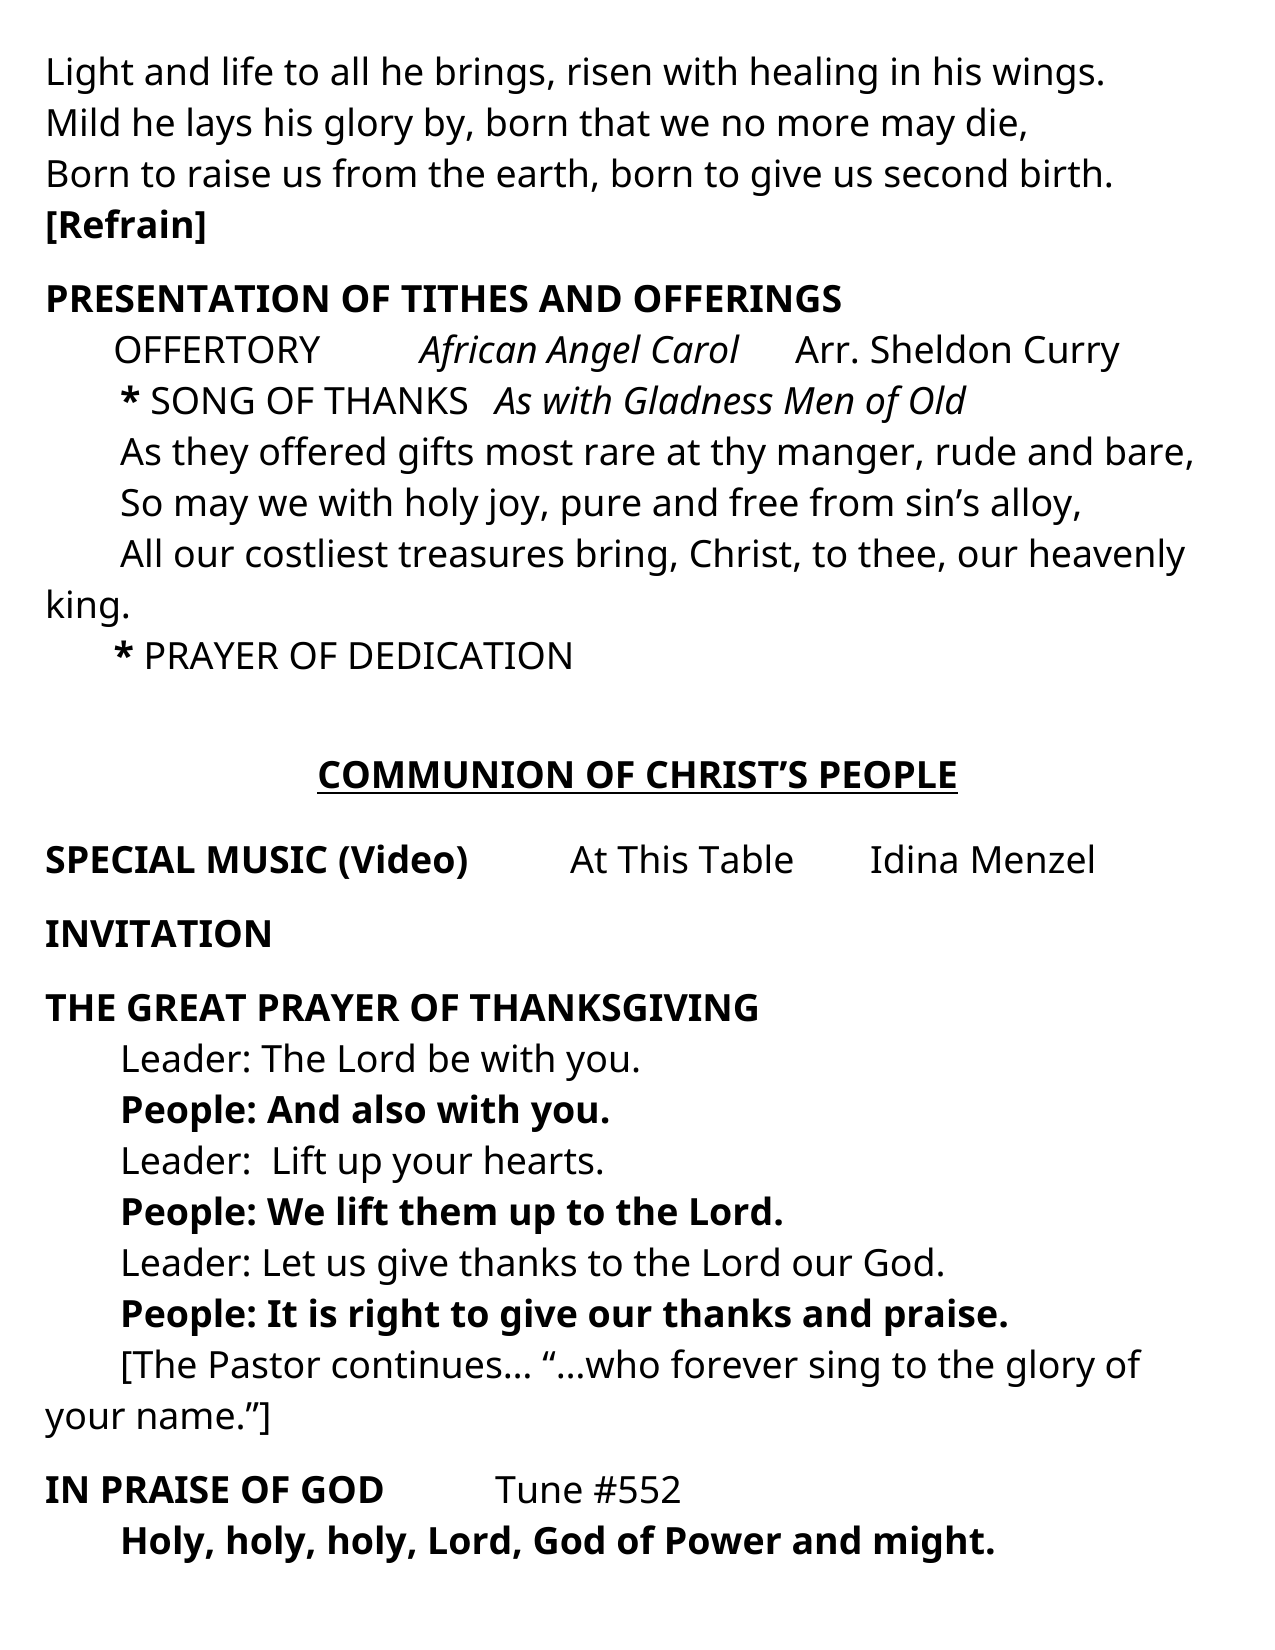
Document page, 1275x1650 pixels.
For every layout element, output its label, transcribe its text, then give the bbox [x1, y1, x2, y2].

text All our costliest treasures bring, Christ, to thee, our heavenly king. [45, 527, 1230, 629]
subtitle THE GREAT PRAYER OF THANKSGIVING [45, 981, 1230, 1032]
text [The Pastor continues… “…who forever sing to the glory of your name.”] [45, 1338, 1230, 1440]
text * PRAYER OF DEDICATION [45, 629, 1230, 680]
text Leader: Lift up your hearts. [45, 1134, 1230, 1185]
subtitle INVITATION [45, 907, 1230, 958]
text People: And also with you. [45, 1083, 1230, 1134]
text Leader: Let us give thanks to the Lord our God. [45, 1236, 1230, 1287]
text So may we with holy joy, pure and free from sin’s alloy, [45, 476, 1230, 527]
text OFFERTORY African Angel Carol Arr. Sheldon Curry [45, 323, 1230, 374]
subtitle SPECIAL MUSIC (Video) At This Table Idina Menzel [45, 833, 1230, 884]
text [45, 45, 1230, 249]
text PRESENTATION OF TITHES AND OFFERINGS [45, 272, 1230, 323]
text COMMUNION OF CHRIST’S PEOPLE [45, 748, 1230, 799]
text IN PRAISE OF GOD Tune #552 [45, 1463, 1230, 1514]
text Holy, holy, holy, Lord, God of Power and might. [45, 1514, 1230, 1565]
text Leader: The Lord be with you. [45, 1032, 1230, 1083]
text People: We lift them up to the Lord. [45, 1185, 1230, 1236]
text * SONG OF THANKS As with Gladness Men of Old [45, 374, 1230, 425]
text People: It is right to give our thanks and praise. [45, 1287, 1230, 1338]
text As they offered gifts most rare at thy manger, rude and bare, [45, 425, 1230, 476]
